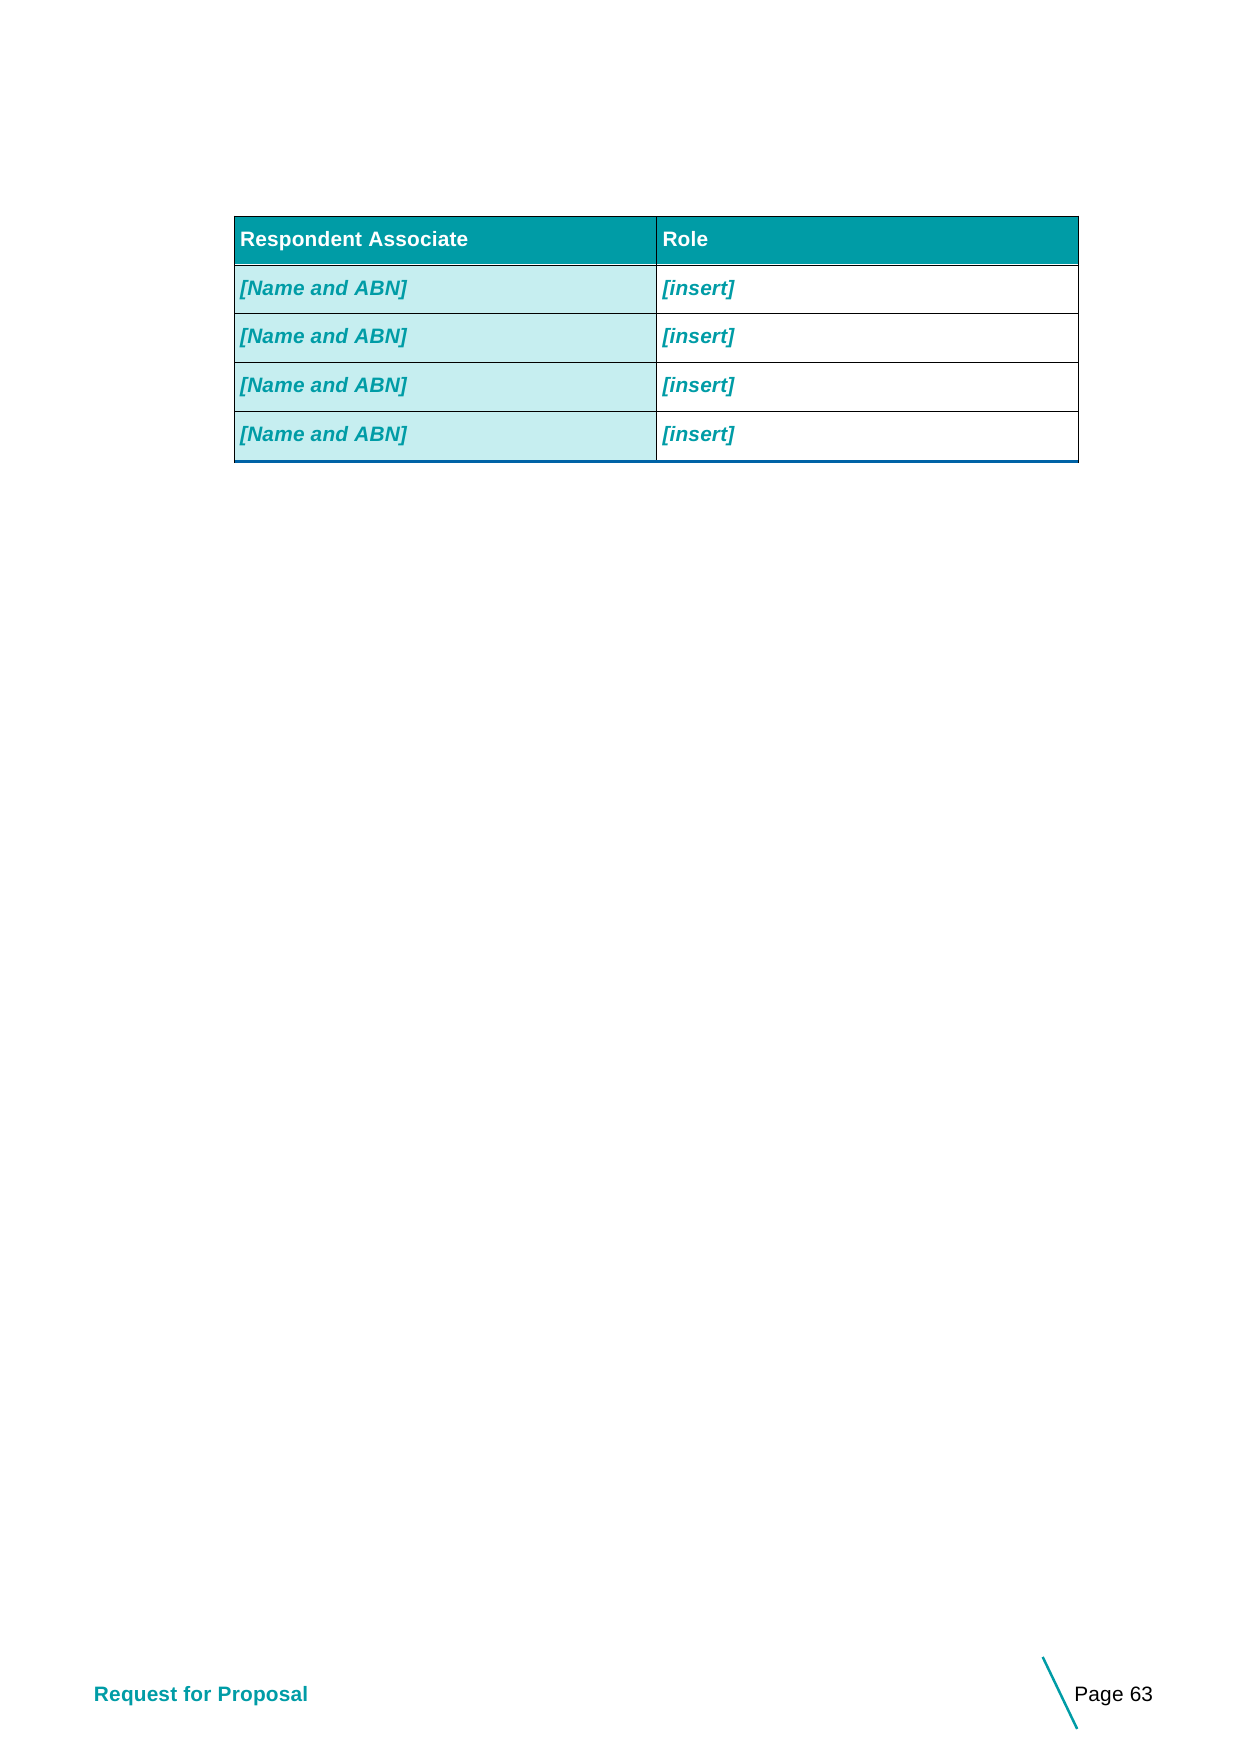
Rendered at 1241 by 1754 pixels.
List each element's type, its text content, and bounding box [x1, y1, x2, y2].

table_cell [Name and ABN] [235, 314, 656, 362]
table_cell [Name and ABN] [235, 412, 656, 460]
table_cell [Name and ABN] [235, 363, 656, 411]
table_cell [insert] [657, 314, 1078, 362]
table_cell [Name and ABN] [235, 266, 656, 313]
table_cell [insert] [657, 363, 1078, 411]
table_cell [insert] [657, 412, 1078, 460]
table_header Role [657, 217, 1078, 264]
table_header Respondent Associate [235, 217, 656, 264]
table_cell [insert] [657, 266, 1078, 313]
